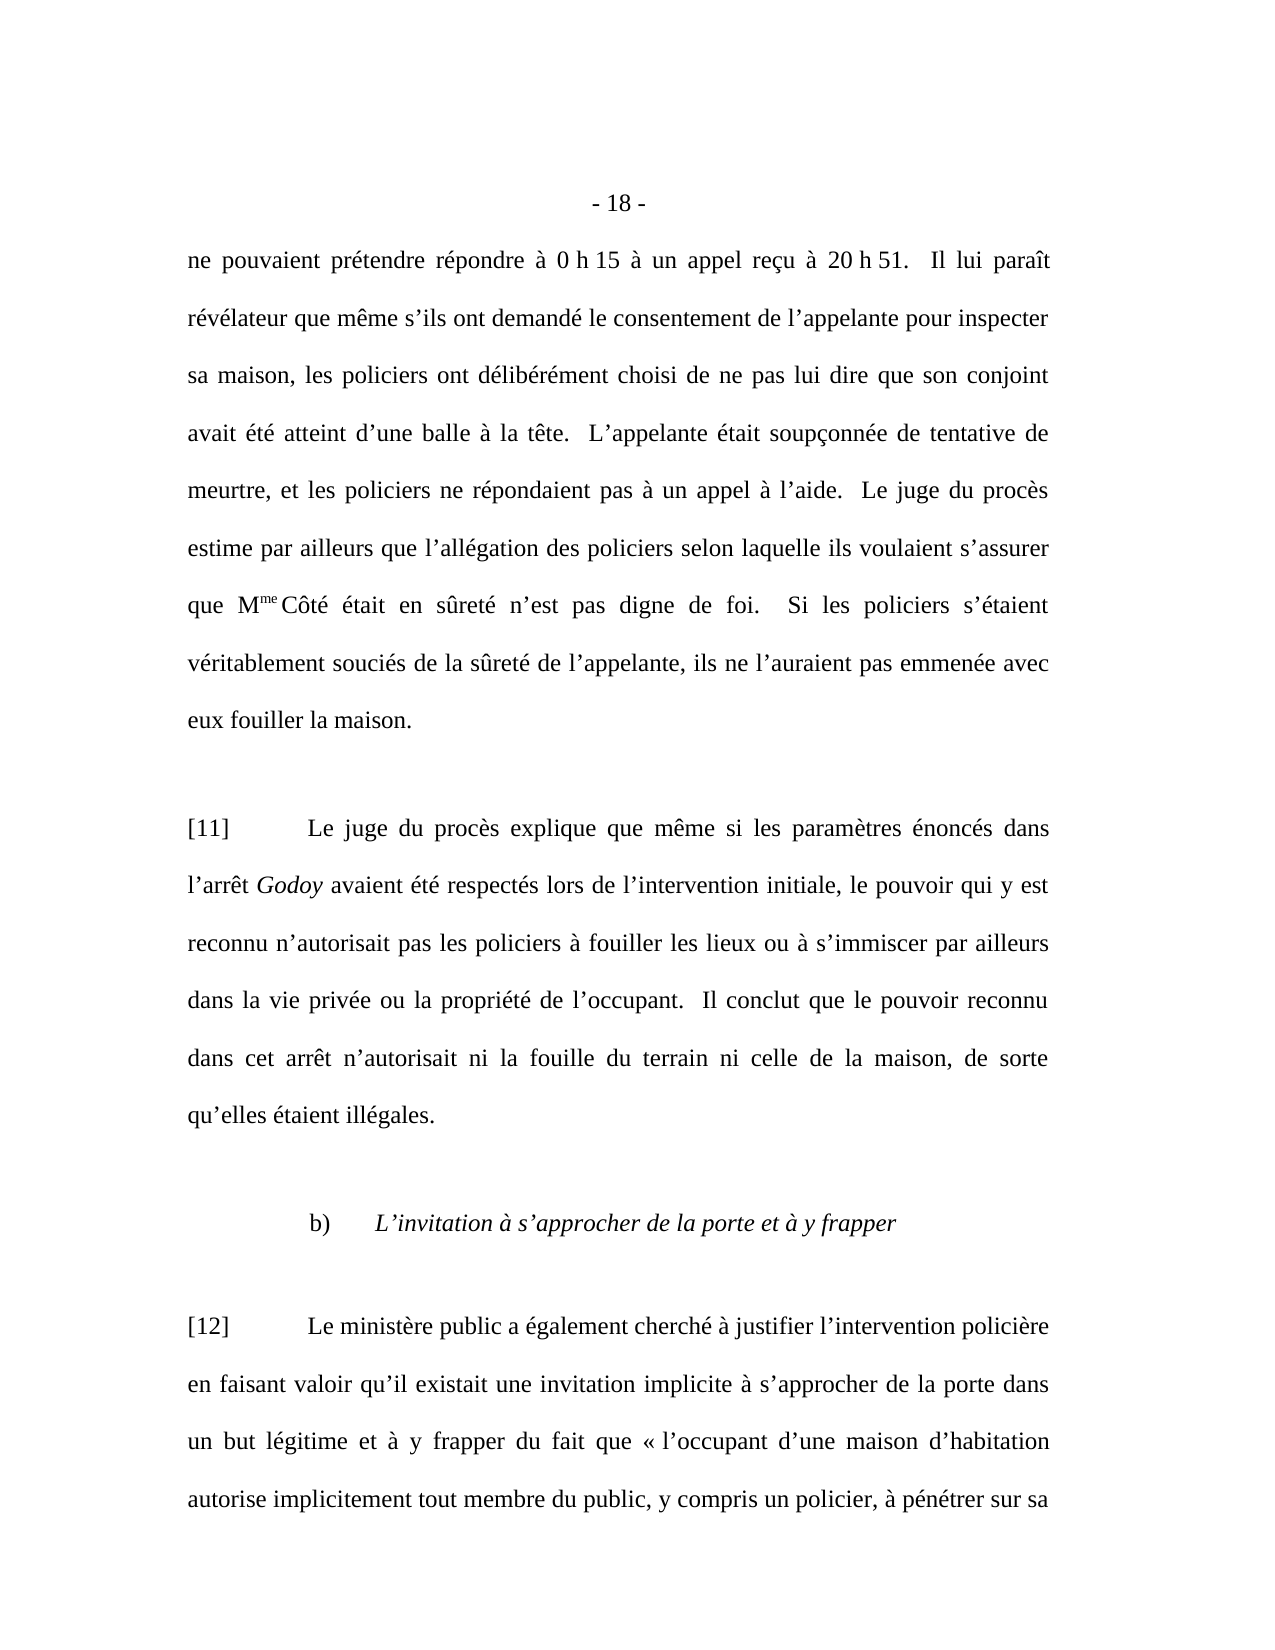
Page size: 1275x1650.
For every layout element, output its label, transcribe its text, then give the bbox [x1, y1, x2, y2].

text Le juge du procès explique que même si les paramètres énoncés dans l’arrêt Godoy avaient été respectés lors de l’intervention initiale, le pouvoir qui y est reconnu n’autorisait pas les policiers à fouiller les lieux ou à s’immiscer par ailleurs dans la vie privée ou la propriété de l’occupant. Il conclut que le pouvoir reconnu dans cet arrêt n’autorisait ni la fouille du terrain ni celle de la maison, de sorte qu’elles étaient illégales. [187, 813, 1050, 1129]
title b) L’invitation à s’approcher de la porte et à y frapper [187, 1208, 1050, 1236]
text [187, 1311, 1050, 1513]
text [187, 245, 1050, 734]
